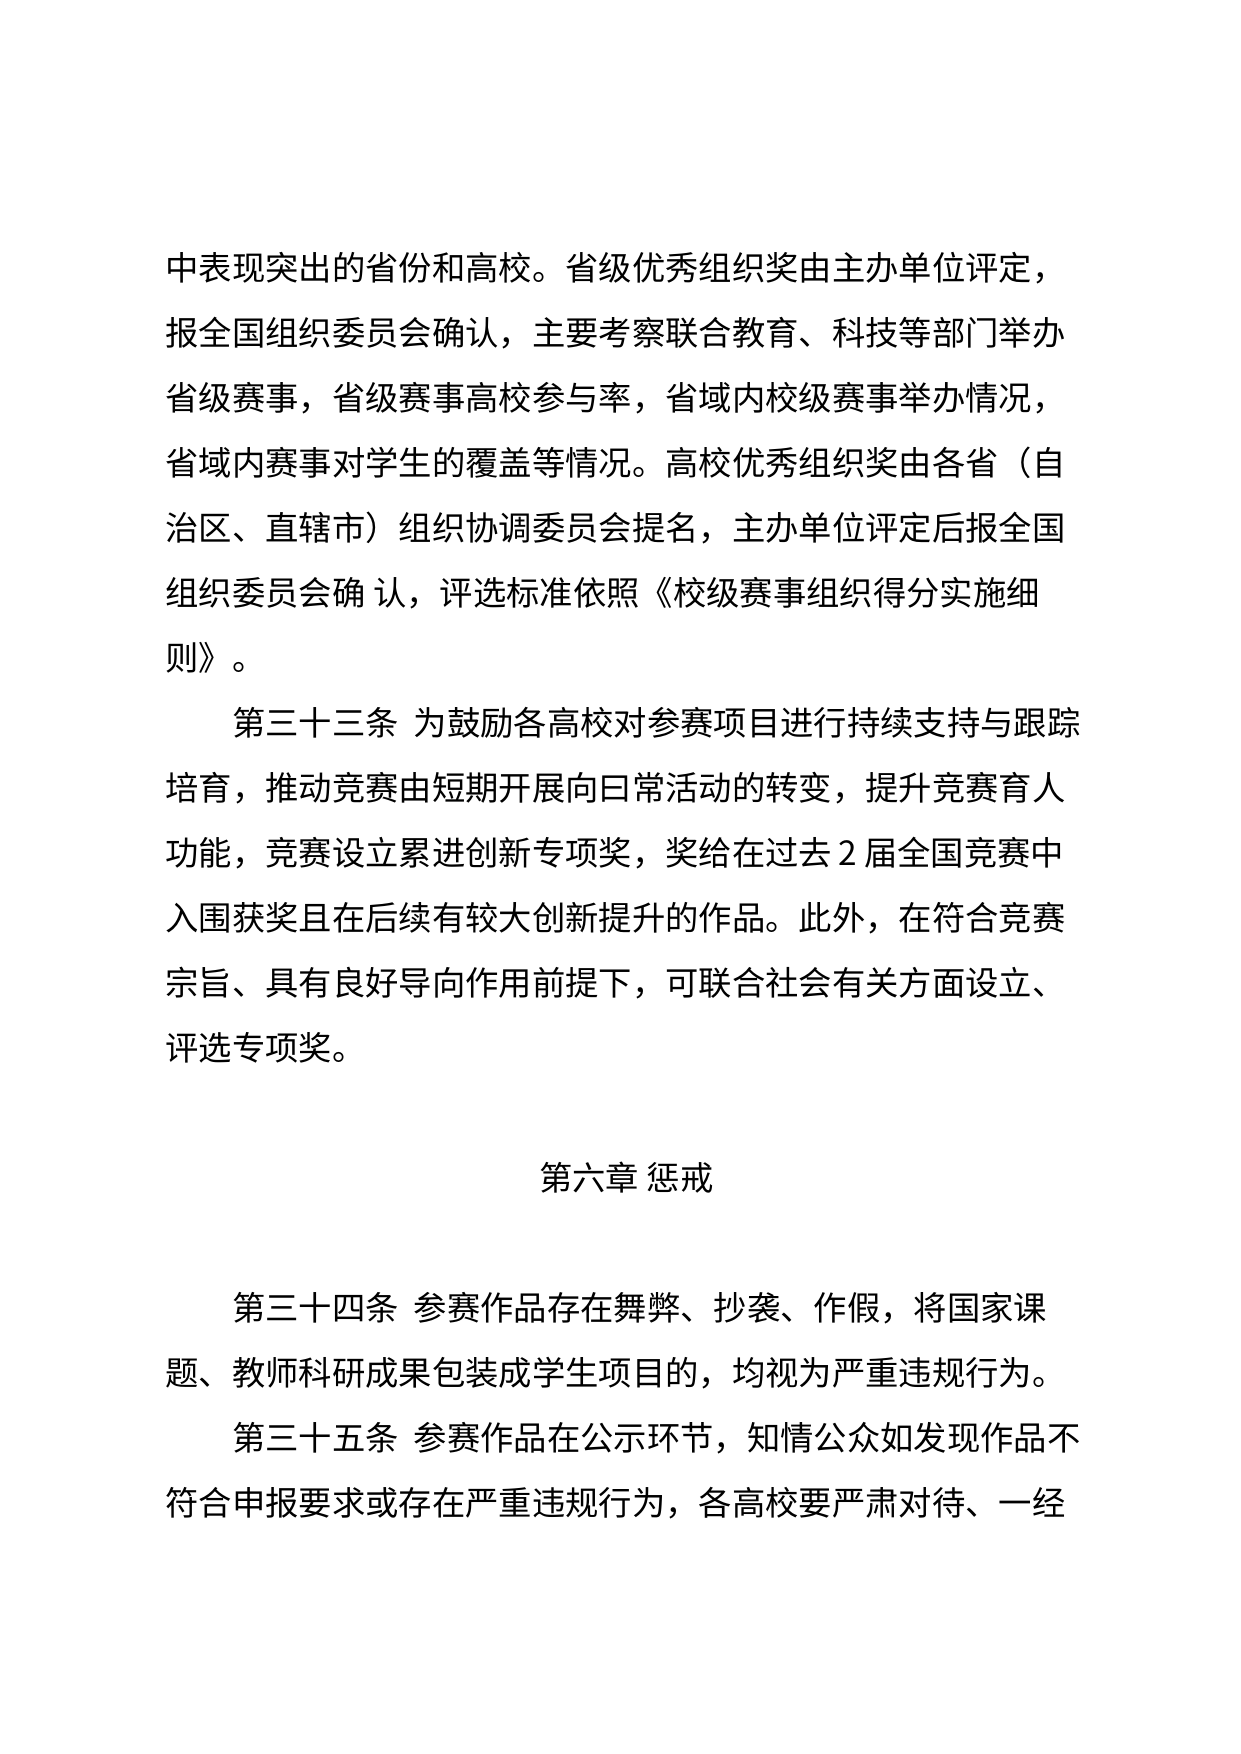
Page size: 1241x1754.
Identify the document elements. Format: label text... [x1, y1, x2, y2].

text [165, 1403, 1087, 1533]
text 第六章 惩戒 [165, 1143, 1087, 1208]
text 第三十四条 参赛作品存在舞弊、抄袭、作假，将国家课题、教师科研成果包装成学生项目的，均视为严重违规行为。 [165, 1273, 1087, 1403]
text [165, 233, 1087, 688]
text 第三十三条 为鼓励各高校对参赛项目进行持续支持与跟踪培育，推动竞赛由短期开展向曰常活动的转变，提升竞赛育人功能，竞赛设立累进创新专项奖，奖给在过去2届全国竞赛中入围获奖且在后续有较大创新提升的作品。此外，在符合竞赛宗旨、具有良好导向作用前提下，可联合社会有关方面设立、评选专项奖。 [165, 688, 1087, 1078]
